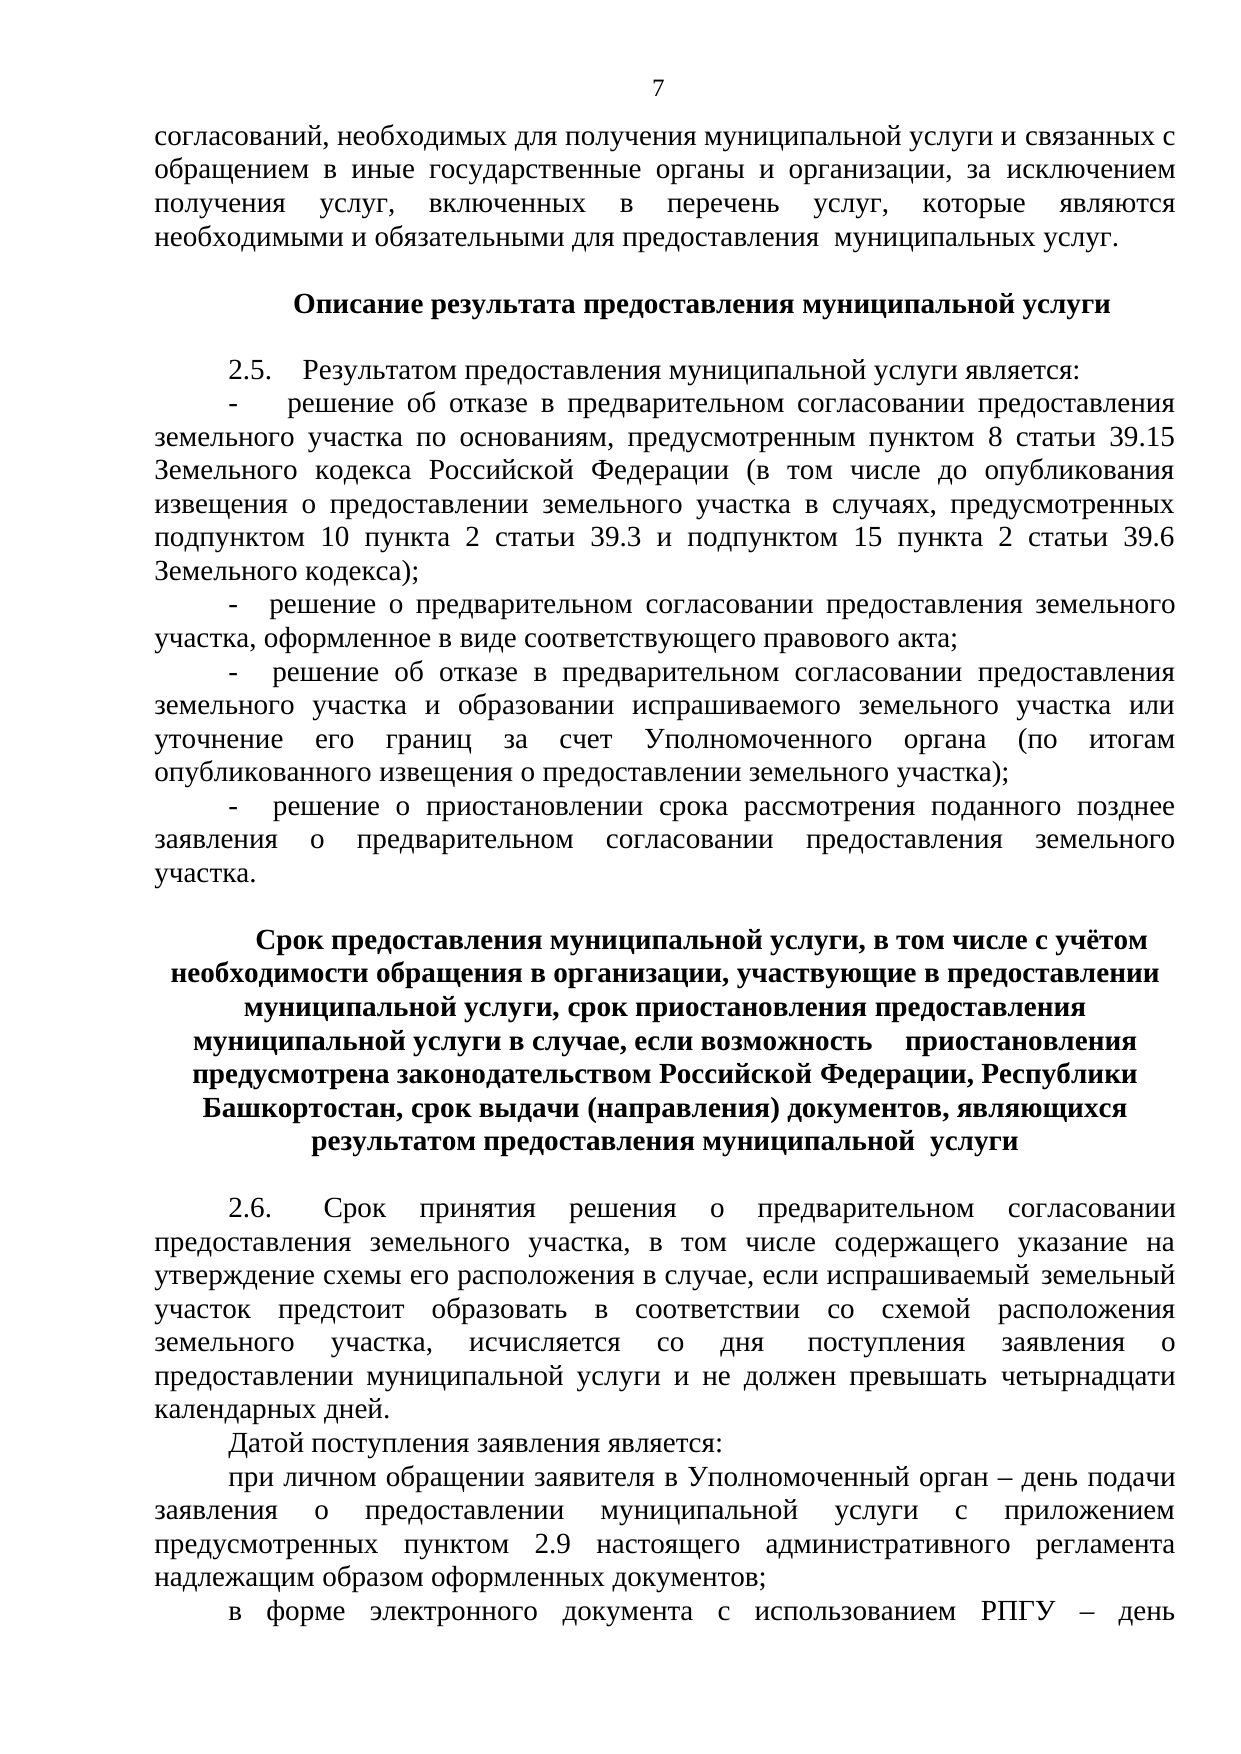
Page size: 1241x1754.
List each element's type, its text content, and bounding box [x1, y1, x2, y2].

subtitle Срок предоставления муниципальной услуги, в том числе с учётом необходимости обращения в организации, участвующие в предоставлении муниципальной услуги, срок приостановления предоставления муниципальной услуги в случае, если возможность приостановления предусмотрена законодательством Российской Федерации, Республики Башкортостан, срок выдачи (направления) документов, являющихся результатом предоставления муниципальной услуги [154, 922, 1176, 1157]
list решение об отказе в предварительном согласовании предоставления земельного участка и образовании испрашиваемого земельного участка или уточнение его границ за счет Уполномоченного органа (по итогам опубликованного извещения о предоставлении земельного участка); [154, 654, 1176, 788]
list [154, 118, 1176, 252]
list решение о приостановлении срока рассмотрения поданного позднее заявления о предварительном согласовании предоставления земельного участка. [154, 788, 1176, 888]
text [154, 1593, 1176, 1626]
list решение об отказе в предварительном согласовании предоставления земельного участка по основаниям, предусмотренным пунктом 8 статьи 39.15 Земельного кодекса Российской Федерации (в том числе до опубликования извещения о предоставлении земельного участка в случаях, предусмотренных подпунктом 10 пункта 2 статьи 39.3 и подпунктом 15 пункта 2 статьи 39.6 Земельного кодекса); [154, 385, 1176, 587]
subtitle Описание результата предоставления муниципальной услуги [154, 286, 1176, 319]
list Результатом предоставления муниципальной услуги является: [154, 352, 1176, 385]
list решение о предварительном согласовании предоставления земельного участка, оформленное в виде соответствующего правового акта; [154, 587, 1176, 654]
text при личном обращении заявителя в Уполномоченный орган – день подачи заявления о предоставлении муниципальной услуги с приложением предусмотренных пунктом 2.9 настоящего административного регламента надлежащим образом оформленных документов; [154, 1459, 1176, 1593]
list Срок принятия решения о предварительном согласовании предоставления земельного участка, в том числе содержащего указание на утверждение схемы его расположения в случае, если испрашиваемый земельный участок предстоит образовать в соответствии со схемой расположения земельного участка, исчисляется со дня поступления заявления о предоставлении муниципальной услуги и не должен превышать четырнадцати календарных дней. [154, 1190, 1176, 1425]
text Датой поступления заявления является: [154, 1425, 1176, 1459]
